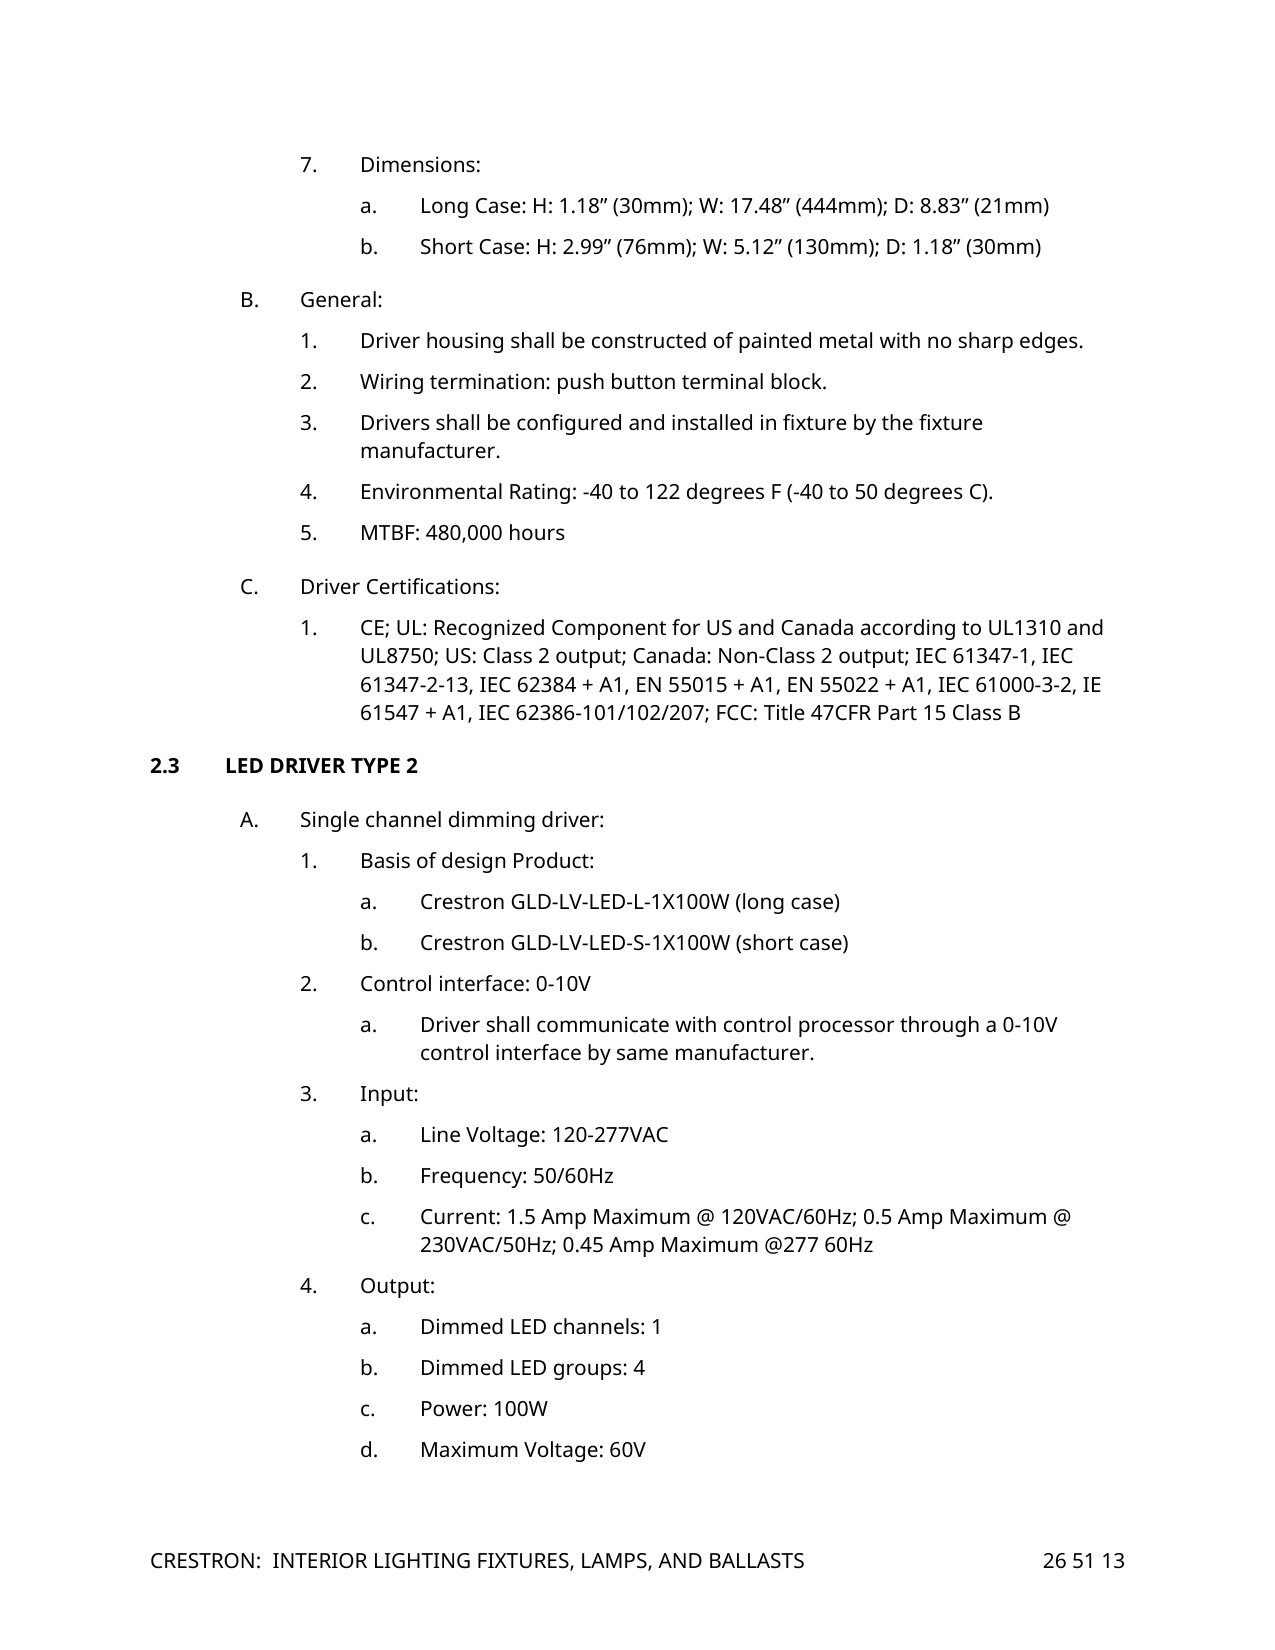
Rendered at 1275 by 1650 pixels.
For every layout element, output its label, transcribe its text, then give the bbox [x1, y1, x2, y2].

text Output: [300, 1271, 1125, 1300]
text Drivers shall be configured and installed in fixture by the fixture manufacturer. [300, 408, 1125, 465]
text Maximum Voltage: 60V [360, 1435, 1125, 1463]
text Control interface: 0-10V [300, 969, 1125, 997]
text Long Case: H: 1.18” (30mm); W: 17.48” (444mm); D: 8.83” (21mm) [360, 191, 1125, 219]
text CE; UL: Recognized Component for US and Canada according to UL1310 and UL8750; US: Class 2 output; Canada: Non-Class 2 output; IEC 61347-1, IEC 61347-2-13, IEC 62384 + A1, EN 55015 + A1, EN 55022 + A1, IEC 61000-3-2, IE 61547 + A1, IEC 62386-101/102/207; FCC: Title 47CFR Part 15 Class B [300, 613, 1125, 727]
text Driver housing shall be constructed of painted metal with no sharp edges. [300, 326, 1125, 355]
text Dimmed LED groups: 4 [360, 1353, 1125, 1382]
text Dimmed LED channels: 1 [360, 1312, 1125, 1341]
text Driver Certifications: [240, 572, 1125, 600]
text Single channel dimming driver: [240, 805, 1125, 833]
text Driver shall communicate with control processor through a 0-10V control interface by same manufacturer. [360, 1010, 1125, 1067]
text MTBF: 480,000 hours [300, 518, 1125, 547]
text Environmental Rating: -40 to 122 degrees F (-40 to 50 degrees C). [300, 477, 1125, 506]
text Crestron GLD-LV-LED-S-1X100W (short case) [360, 928, 1125, 956]
text Wiring termination: push button terminal block. [300, 367, 1125, 396]
text Dimensions: [300, 150, 1125, 178]
text General: [240, 285, 1125, 314]
text Frequency: 50/60Hz [360, 1161, 1125, 1189]
text LED DRIVER TYPE 2 [150, 752, 1125, 780]
text Input: [300, 1079, 1125, 1107]
text Current: 1.5 Amp Maximum @ 120VAC/60Hz; 0.5 Amp Maximum @ 230VAC/50Hz; 0.45 Amp Maximum @277 60Hz [360, 1202, 1125, 1259]
text Power: 100W [360, 1394, 1125, 1422]
text Crestron GLD-LV-LED-L-1X100W (long case) [360, 887, 1125, 915]
text Line Voltage: 120-277VAC [360, 1120, 1125, 1148]
text Short Case: H: 2.99” (76mm); W: 5.12” (130mm); D: 1.18” (30mm) [360, 232, 1125, 260]
text Basis of design Product: [300, 846, 1125, 874]
